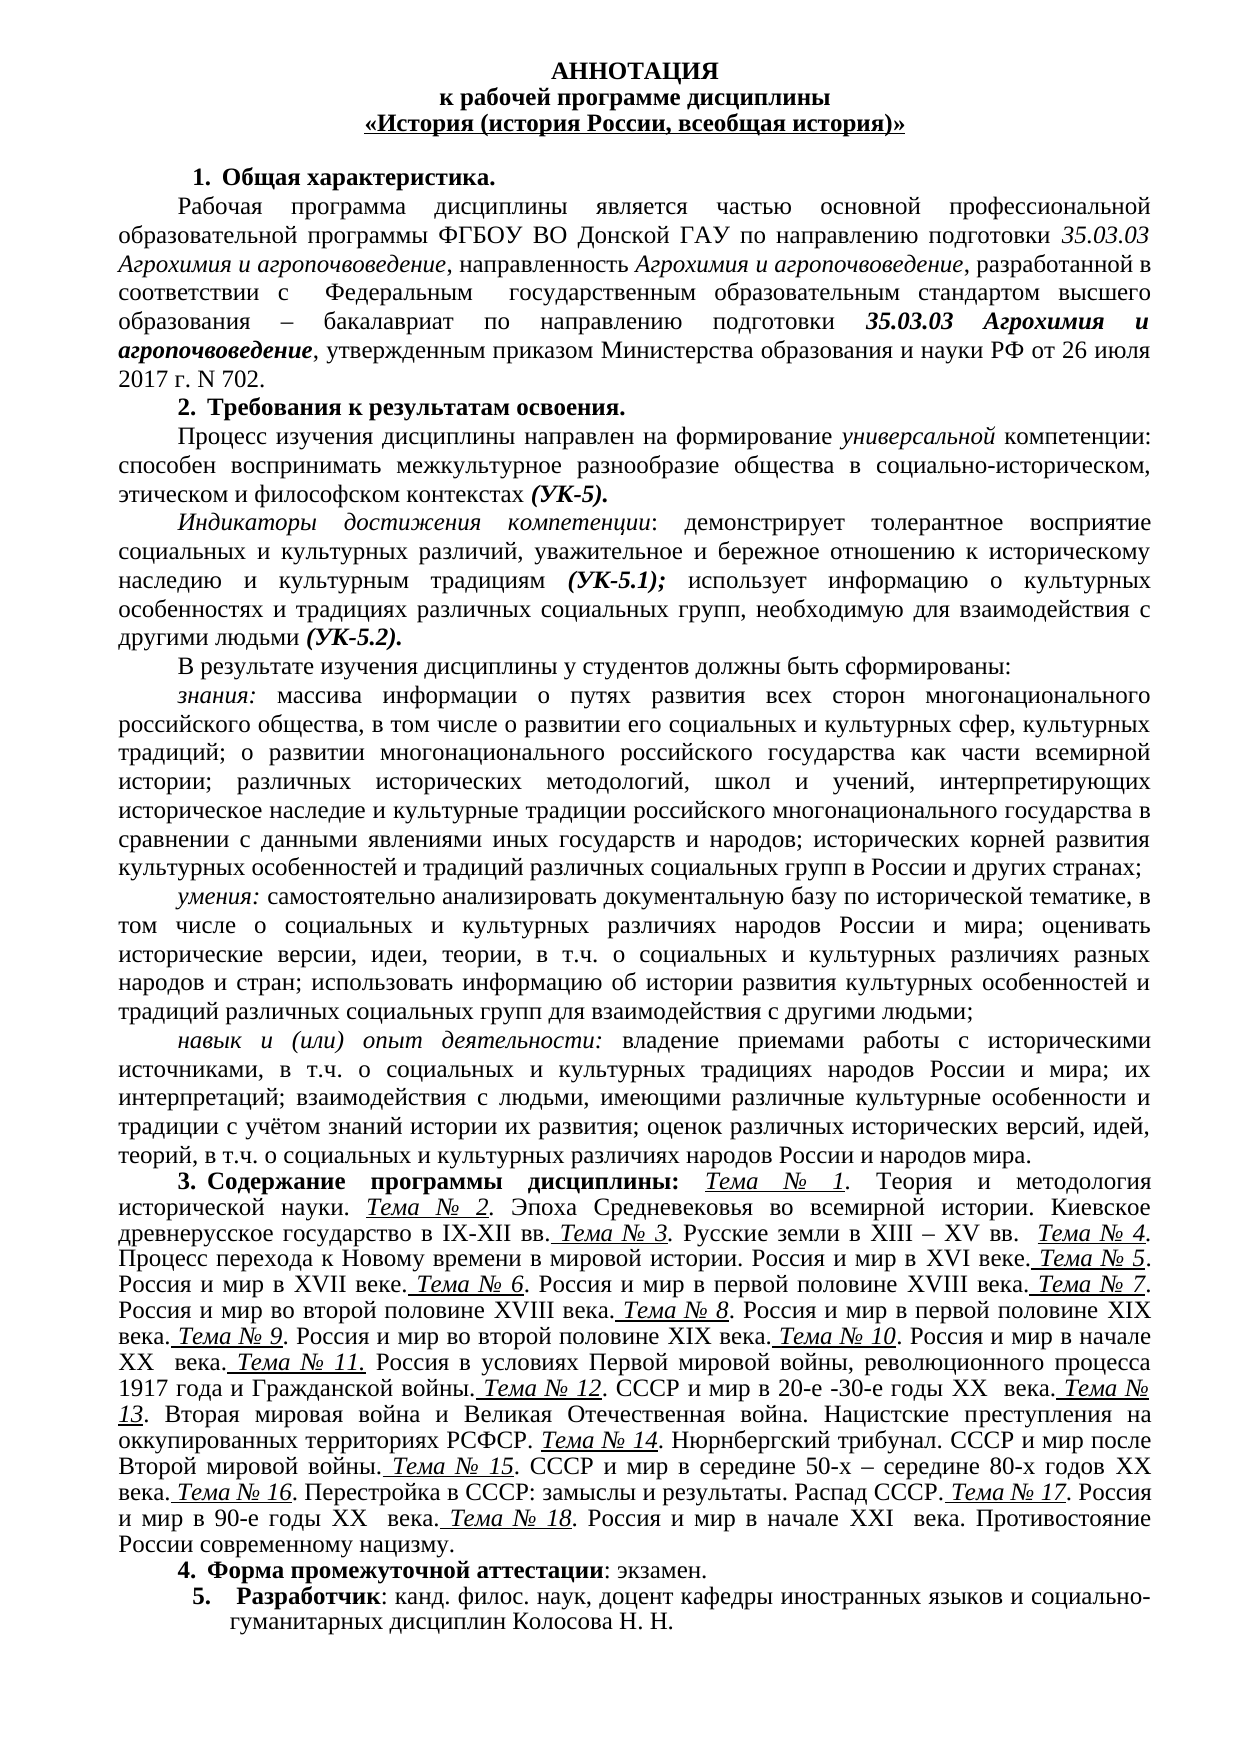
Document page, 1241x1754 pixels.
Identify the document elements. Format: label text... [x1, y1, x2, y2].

list Разработчик: канд. филос. наук, доцент кафедры иностранных языков и социально-гуманитарных дисциплин Колосова Н. Н. [192, 1583, 1152, 1635]
text к рабочей программе дисциплины [118, 85, 1152, 111]
text «История (история России, всеобщая история)» [118, 111, 1152, 137]
text АННОТАЦИЯ [118, 59, 1152, 85]
list Общая характеристика. [118, 162, 1152, 191]
list В результате изучения дисциплины у студентов должны быть сформированы: [118, 651, 1152, 680]
list Индикаторы достижения компетенции: демонстрирует толерантное восприятие социальных и культурных различий, уважительное и бережное отношению к историческому наследию и культурным традициям (УК-5.1); использует информацию о культурных особенностях и традициях различных социальных групп, необходимую для взаимодействия с другими людьми (УК-5.2). [118, 507, 1152, 651]
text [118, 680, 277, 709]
list Содержание программы дисциплины: Тема № 1. Теория и методология исторической науки. Тема № 2. Эпоха Средневековья во всемирной истории. Киевское древнерусское государство в IX-XII вв. Тема № 3. Русские земли в XIII – XV вв. Тема № 4. Процесс перехода к Новому времени в мировой истории. Россия и мир в XVI веке. Тема № 5. Россия и мир в XVII веке. Тема № 6. Россия и мир в первой половине XVIII века. Тема № 7. Россия и мир во второй половине XVIII века. Тема № 8. Россия и мир в первой половине XIX века. Тема № 9. Россия и мир во второй половине XIX века. Тема № 10. Россия и мир в начале XX века. Тема № 11. Россия в условиях Первой мировой войны, революционного процесса 1917 года и Гражданской войны. Тема № 12. СССР и мир в 20-е -30-е годы XX века. Тема № 13. Вторая мировая война и Великая Отечественная война. Нацистские преступления на оккупированных территориях РСФСР. Тема № 14. Нюрнбергский трибунал. СССР и мир после Второй мировой войны. Тема № 15. СССР и мир в середине 50-х – середине 80-х годов XX века. Тема № 16. Перестройка в СССР: замыслы и результаты. Распад СССР. Тема № 17. Россия и мир в 90-е годы XX века. Тема № 18. Россия и мир в начале XXI века. Противостояние России современному нацизму. [118, 1169, 1152, 1558]
text умения: самостоятельно анализировать документальную базу по исторической тематике, в том числе о социальных и культурных различиях народов России и мира; оценивать исторические версии, идеи, теории, в т.ч. о социальных и культурных различиях разных народов и стран; использовать информацию об истории развития культурных особенностей и традиций различных социальных групп для взаимодействия с другими людьми; [118, 881, 1152, 1025]
list Форма промежуточной аттестации: экзамен. [118, 1558, 1152, 1583]
list навык и (или) опыт деятельности: владение приемами работы с историческими источниками, в т.ч. о социальных и культурных традициях народов России и мира; их интерпретаций; взаимодействия с людьми, имеющими различные культурные особенности и традиции с учётом знаний истории их развития; оценок различных исторических версий, идей, теорий, в т.ч. о социальных и культурных различиях народов России и народов мира. [118, 1025, 1152, 1169]
text знания: массива информации о путях развития всех сторон многонационального российского общества, в том числе о развитии его социальных и культурных сфер, культурных традиций; о развитии многонационального российского государства как части всемирной истории; различных исторических методологий, школ и учений, интерпретирующих историческое наследие и культурные традиции российского многонационального государства в сравнении с данными явлениями иных государств и народов; исторических корней развития культурных особенностей и традиций различных социальных групп в России и других странах; [118, 795, 1152, 881]
text Рабочая программа дисциплины является частью основной профессиональной образовательной программы ФГБОУ ВО Донской ГАУ по направлению подготовки 35.03.03 Агрохимия и агропочвоведение, направленность Агрохимия и агропочвоведение, разработанной в соответствии с Федеральным государственным образовательным стандартом высшего образования – бакалавриат по направлению подготовки 35.03.03 Агрохимия и агропочвоведение, утвержденным приказом Министерства образования и науки РФ от 26 июля 2017 г. N 702. [118, 191, 1152, 392]
list Процесс изучения дисциплины направлен на формирование универсальной компетенции: способен воспринимать межкультурное разнообразие общества в социально-историческом, этическом и философском контекстах (УК-5). [118, 421, 1152, 507]
list Требования к результатам освоения. [118, 392, 1152, 421]
